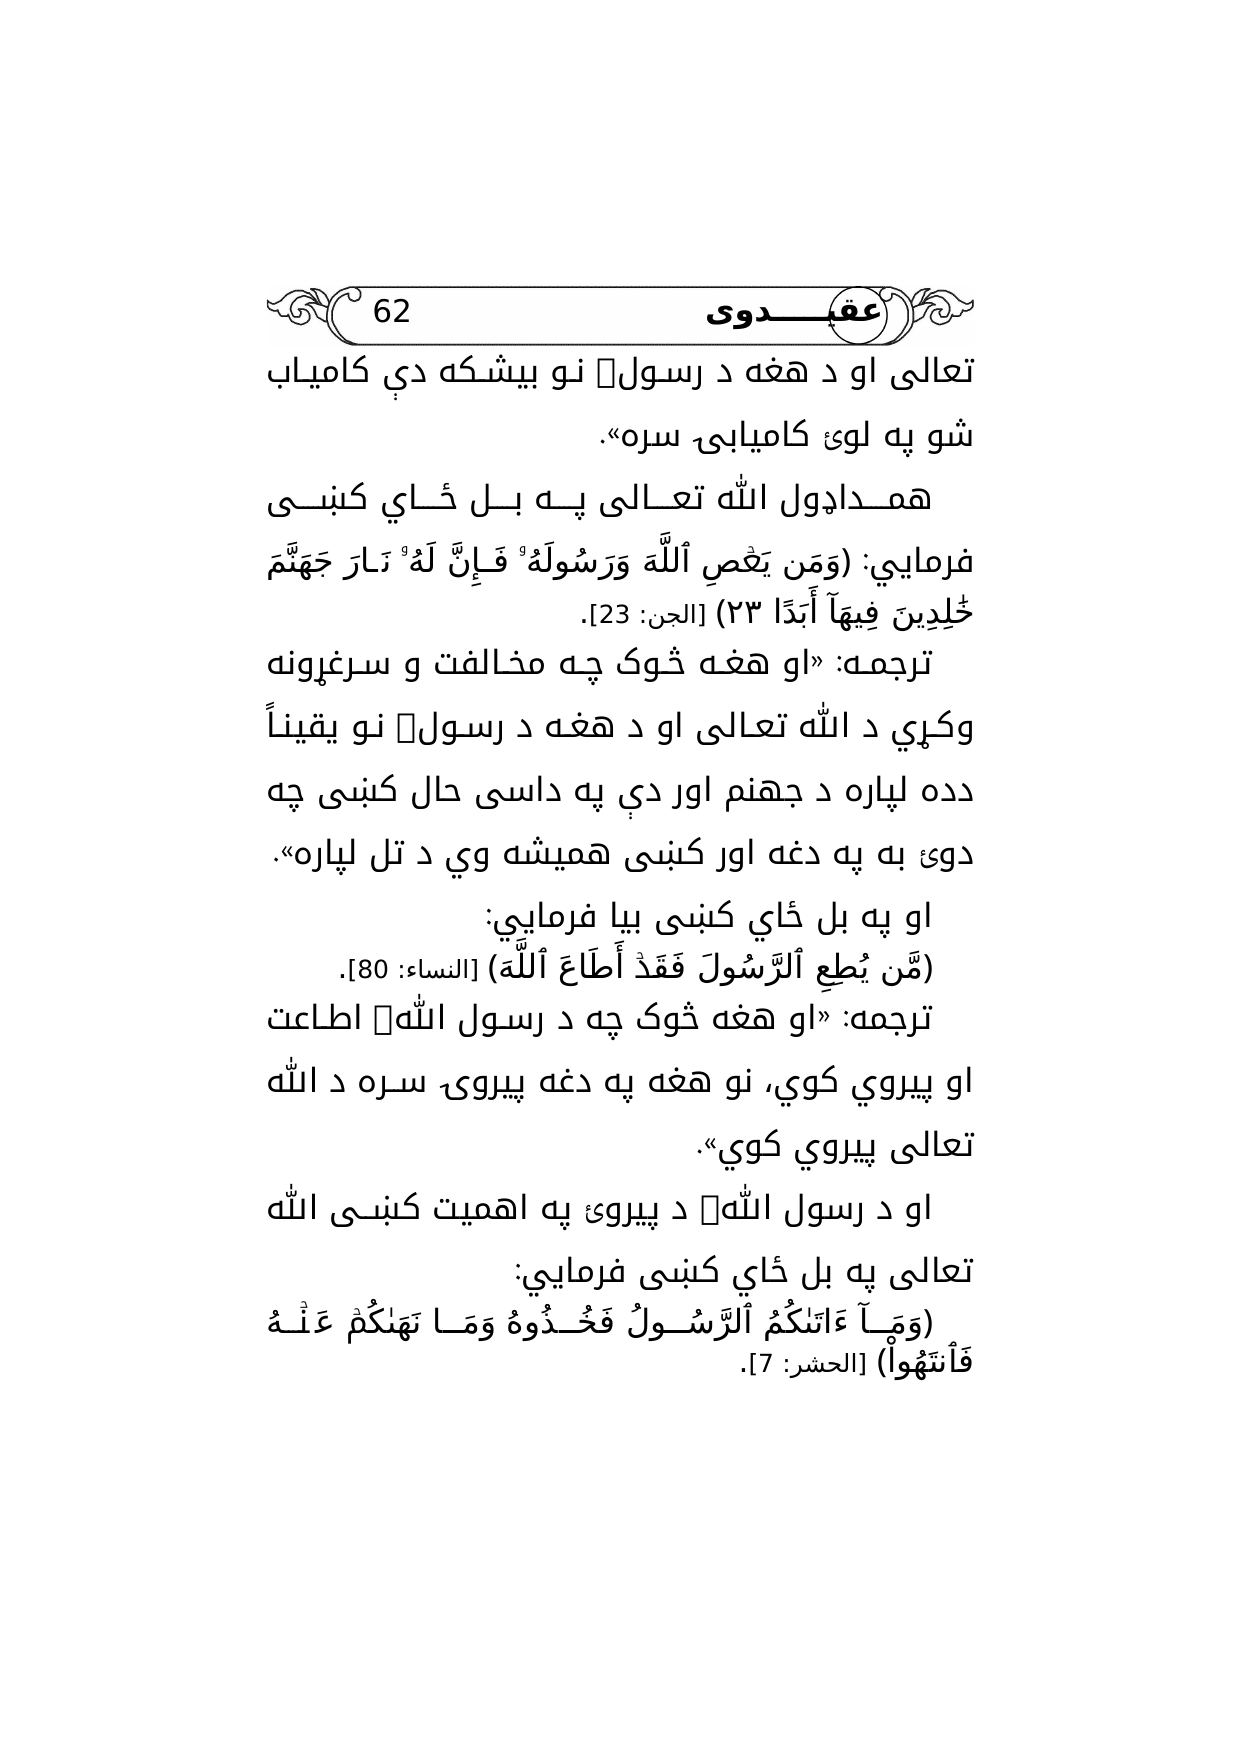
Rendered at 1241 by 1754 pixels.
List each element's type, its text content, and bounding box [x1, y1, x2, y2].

text ترجمه: «او هغه څوک چه مخالفت و سرغړونه وکړي د الله تعالی او د هغه د رسول نو یقیناً دده لپاره د جهنم اور دې په داسی حال کښی چه دوﺉ به په دغه اور کښی همیشه وي د تل لپاره». [266, 632, 974, 885]
text او د رسول الله د پیروﺉ په اهمیت کښی الله تعالی په بل ځاي کښی فرمایي: [266, 1177, 974, 1303]
text ترجمه: «او هغه څوک چه پیروي وکړي د الله تعالی او د هغه د رسول نو بیشکه دې کامیاب شو په لوﺉ کامیابۍ سره». [266, 340, 974, 467]
text ﴿وَمَآ ءَاتَىٰكُمُ ٱلرَّسُولُ فَخُذُوهُ وَمَا نَهَىٰكُمۡ عَنۡهُ فَٱنتَهُواْ﴾ [الحشر: 7]. [266, 1303, 974, 1381]
text او په بل ځاي کښی بیا فرمایي: [266, 885, 974, 948]
picture [266, 285, 974, 340]
text ترجمه: «او هغه څوک چه د رسول الله اطاعت او پيروي کوي، نو هغه په دغه پیروۍ سره د الله تعالی پیروي کوي». [266, 987, 974, 1177]
text همداډول الله تعالی په بل ځاي کښی فرمایي: ﴿وَمَن يَعۡصِ ٱللَّهَ وَرَسُولَهُۥ فَإِنَّ لَهُۥ نَارَ جَهَنَّمَ خَٰلِدِينَ فِيهَآ أَبَدًا ٢٣﴾ [الجن: 23]. [266, 467, 974, 632]
text ﴿مَّن يُطِعِ ٱلرَّسُولَ فَقَدۡ أَطَاعَ ٱللَّهَ﴾ [النساء: 80]. [266, 948, 974, 987]
